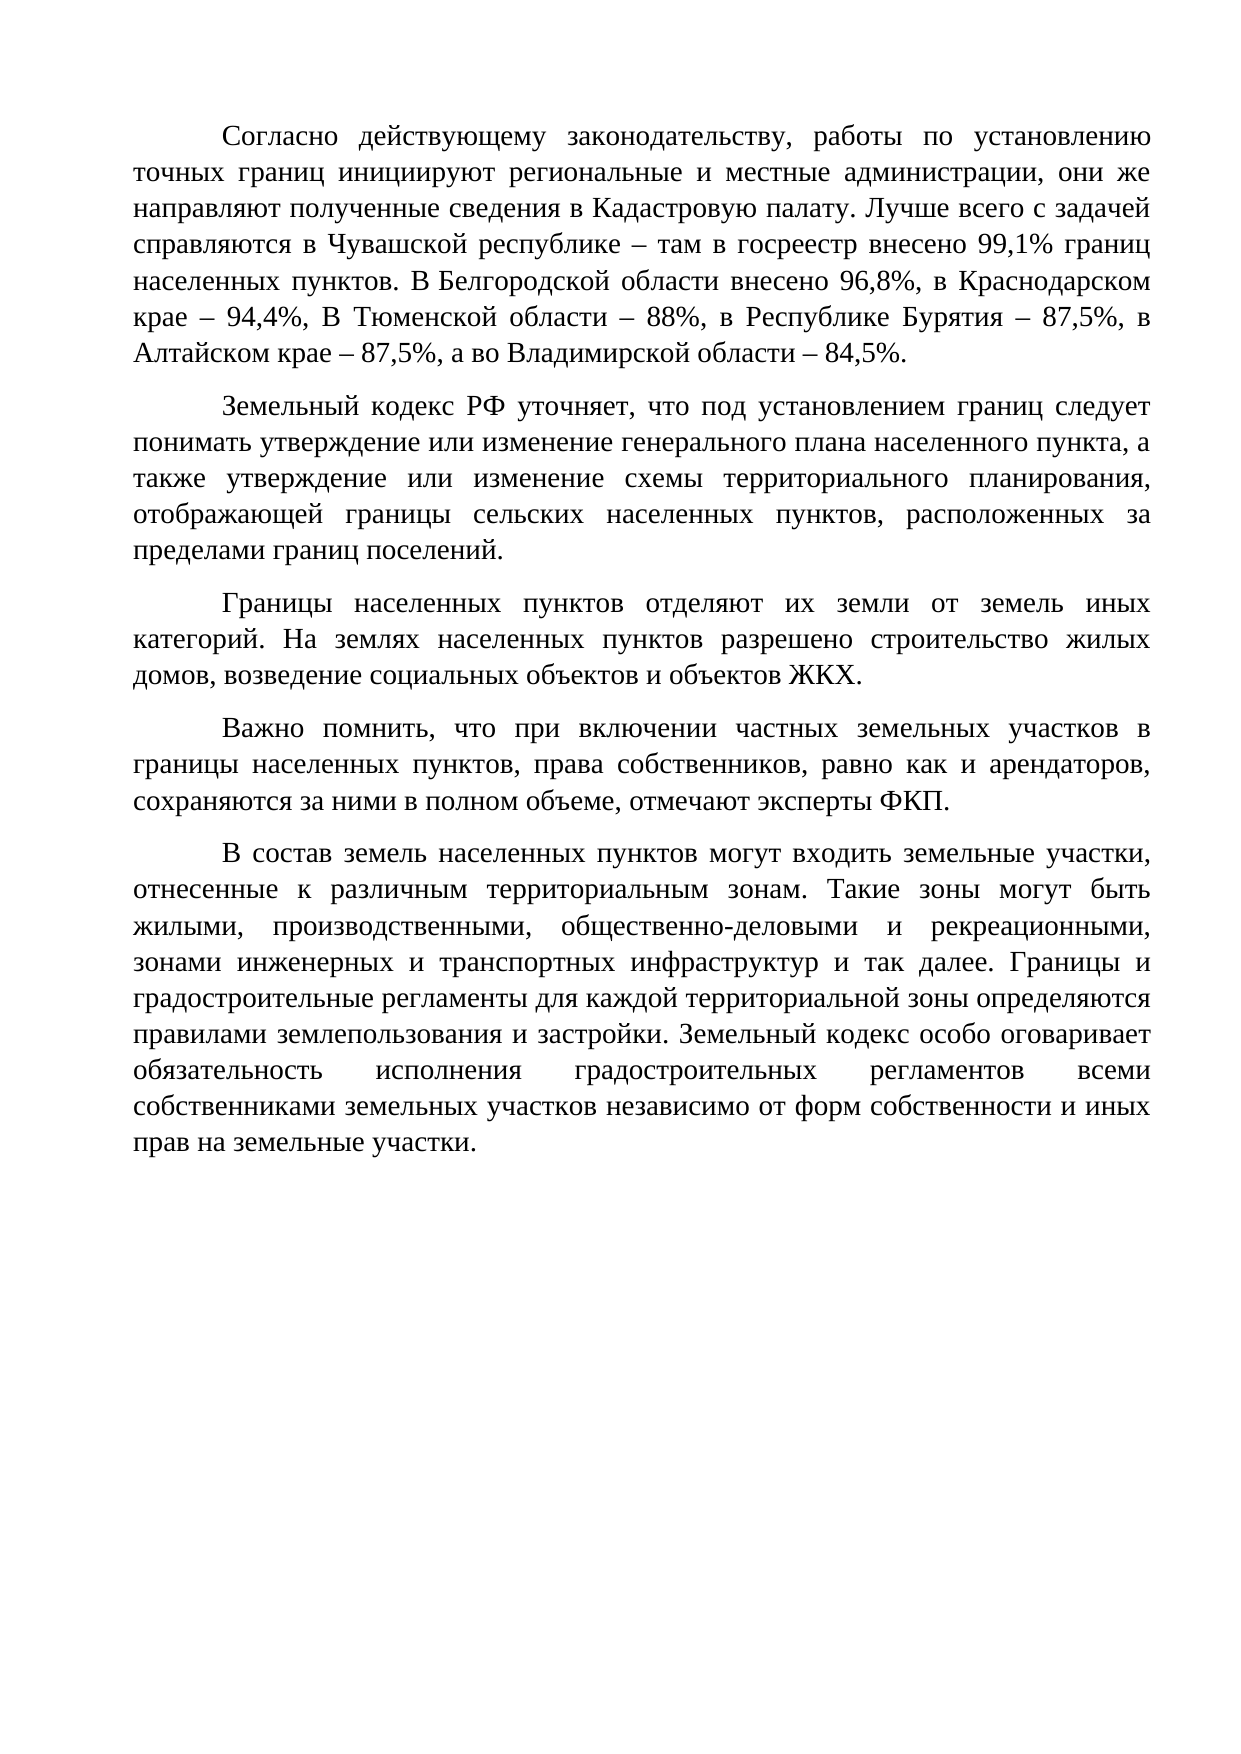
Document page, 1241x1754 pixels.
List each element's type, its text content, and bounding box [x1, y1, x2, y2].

text Важно помнить, что при включении частных земельных участков в границы населенных пунктов, права собственников, равно как и арендаторов, сохраняются за ними в полном объеме, отмечают эксперты ФКП. [133, 710, 1152, 816]
text Согласно действующему законодательству, работы по установлению точных границ инициируют региональные и местные администрации, они же направляют полученные сведения в Кадастровую палату. Лучше всего с задачей справляются в Чувашской республике – там в госреестр внесено 99,1% границ населенных пунктов. В Белгородской области внесено 96,8%, в Краснодарском крае – 94,4%, В Тюменской области – 88%, в Республике Бурятия – 87,5%, в Алтайском крае – 87,5%, а во Владимирской области – 84,5%. [133, 118, 1152, 368]
text В состав земель населенных пунктов могут входить земельные участки, отнесенные к различным территориальным зонам. Такие зоны могут быть жилыми, производственными, общественно-деловыми и рекреационными, зонами инженерных и транспортных инфраструктур и так далее. Границы и градостроительные регламенты для каждой территориальной зоны определяются правилами землепользования и застройки. Земельный кодекс особо оговаривает обязательность исполнения градостроительных регламентов всеми собственниками земельных участков независимо от форм собственности и иных прав на земельные участки. [133, 835, 1152, 1158]
text Земельный кодекс РФ уточняет, что под установлением границ следует понимать утверждение или изменение генерального плана населенного пункта, а также утверждение или изменение схемы территориального планирования, отображающей границы сельских населенных пунктов, расположенных за пределами границ поселений. [133, 388, 1152, 566]
text Границы населенных пунктов отделяют их земли от земель иных категорий. На землях населенных пунктов разрешено строительство жилых домов, возведение социальных объектов и объектов ЖКХ. [133, 585, 1152, 691]
